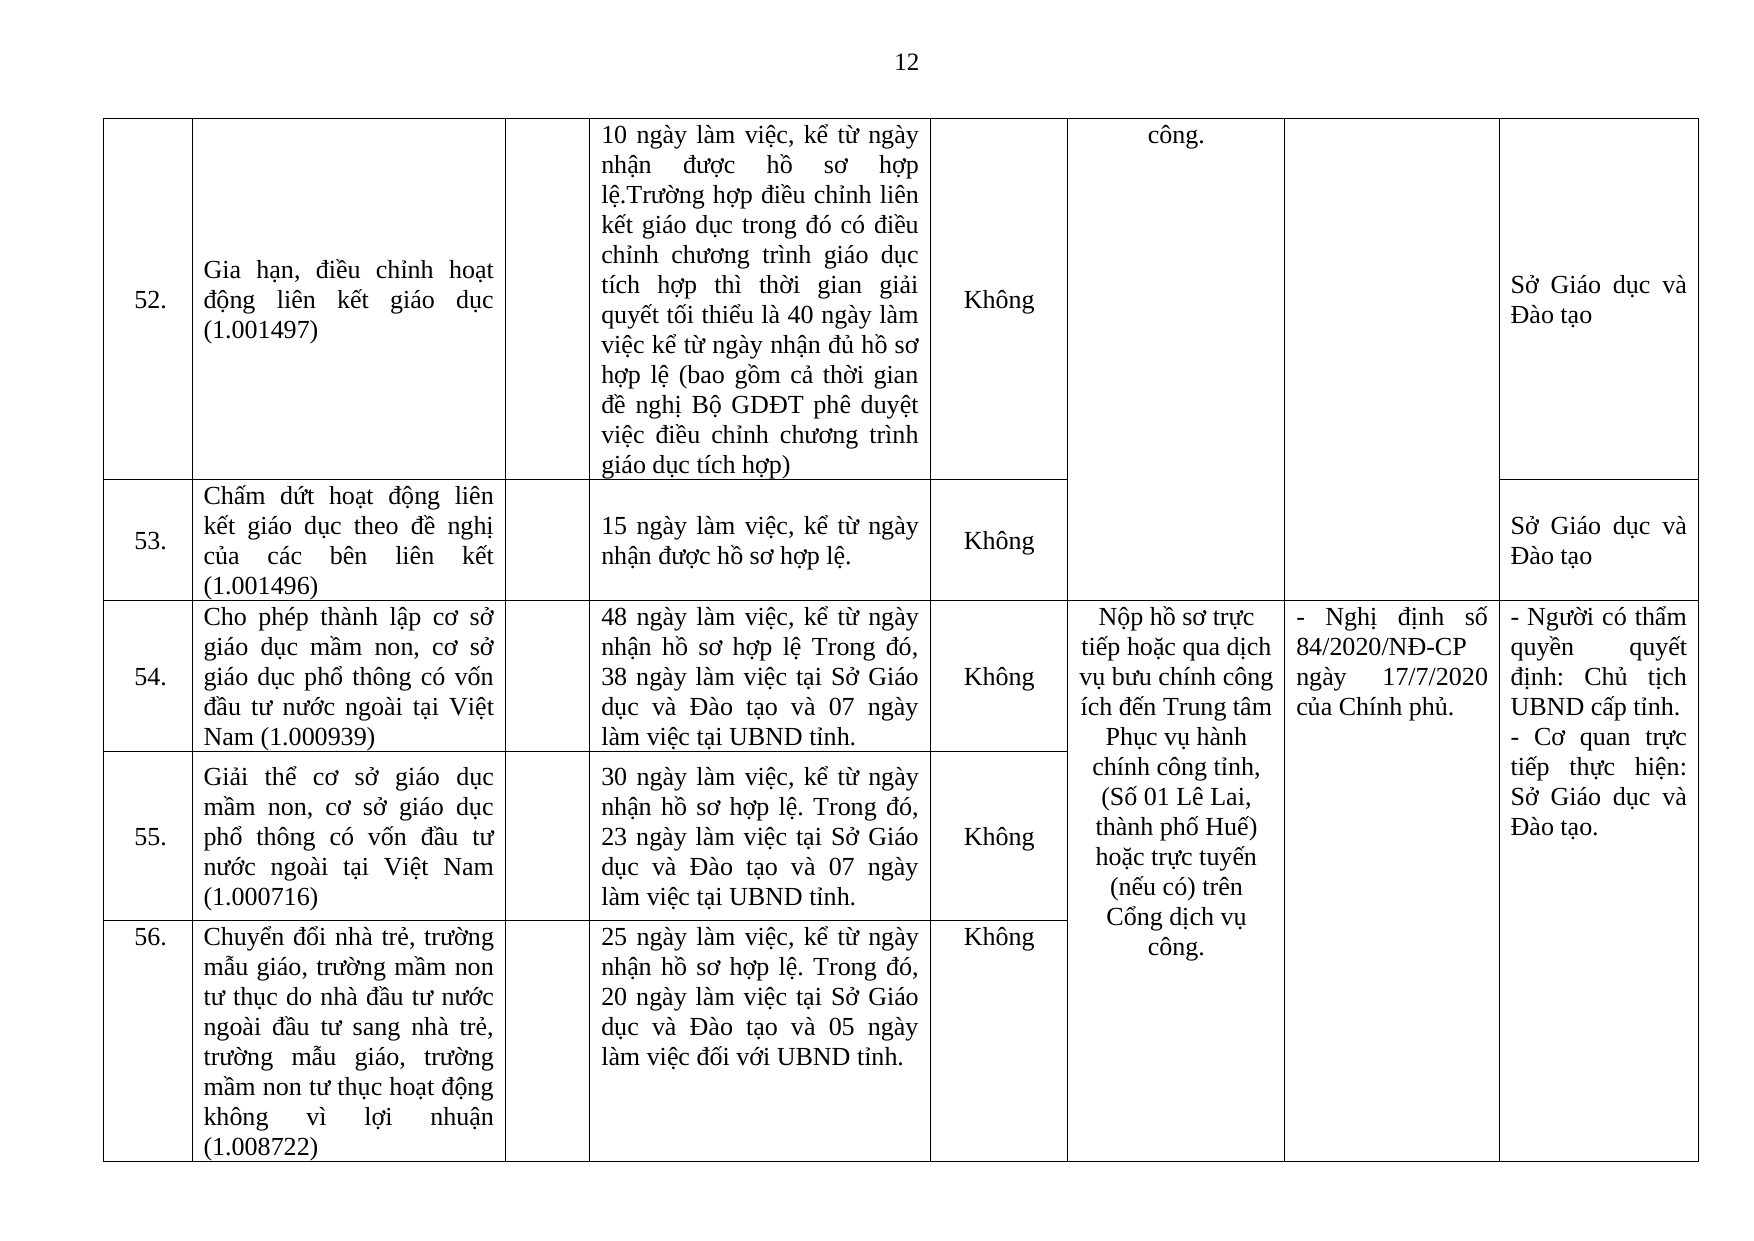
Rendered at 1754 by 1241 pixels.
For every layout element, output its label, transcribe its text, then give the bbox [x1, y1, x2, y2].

table_cell - Nghị định số 84/2020/NĐ-CP ngày 17/7/2020 của Chính phủ. [1285, 601, 1499, 1161]
table_cell Không [931, 601, 1067, 751]
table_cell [1500, 119, 1698, 479]
table_cell Không [931, 921, 1067, 1161]
table_cell - Người có thẩm quyền quyết định: Chủ tịch UBND cấp tỉnh. - Cơ quan trực tiếp thực hiện: Sở Giáo dục và Đào tạo. [1500, 601, 1698, 1161]
table_cell Chuyển đổi nhà trẻ, trường mẫu giáo, trường mầm non tư thục do nhà đầu tư nước ngoài đầu tư sang nhà trẻ, trường mẫu giáo, trường mầm non tư thục hoạt động không vì lợi nhuận (1.008722) [193, 921, 505, 1161]
table_cell 15 ngày làm việc, kể từ ngày nhận được hồ sơ hợp lệ. [590, 480, 930, 600]
table_cell [104, 601, 192, 751]
table_cell Không [931, 119, 1067, 479]
table_cell Giải thể cơ sở giáo dục mầm non, cơ sở giáo dục phổ thông có vốn đầu tư nước ngoài tại Việt Nam (1.000716) [193, 752, 505, 920]
table_cell 10 ngày làm việc, kể từ ngày nhận được hồ sơ hợp lệ.Trường hợp điều chỉnh liên kết giáo dục trong đó có điều chỉnh chương trình giáo dục tích hợp thì thời gian giải quyết tối thiểu là 40 ngày làm việc kể từ ngày nhận đủ hồ sơ hợp lệ (bao gồm cả thời gian đề nghị Bộ GDĐT phê duyệt việc điều chỉnh chương trình giáo dục tích hợp) [590, 119, 930, 479]
table_cell [506, 752, 589, 920]
table_cell Chấm dứt hoạt động liên kết giáo dục theo đề nghị của các bên liên kết (1.001496) [193, 480, 505, 600]
table_cell [506, 601, 589, 751]
table_cell Không [931, 752, 1067, 920]
table_cell [104, 480, 192, 600]
table_cell [104, 921, 192, 1161]
table_cell Gia hạn, điều chỉnh hoạt động liên kết giáo dục (1.001497) [193, 119, 505, 479]
table_cell Sở Giáo dục và Đào tạo [1500, 480, 1698, 600]
table_cell Nộp hồ sơ trực tiếp hoặc qua dịch vụ bưu chính công ích đến Trung tâm Phục vụ hành chính công tỉnh, (Số 01 Lê Lai, thành phố Huế) hoặc trực tuyến (nếu có) trên Cổng dịch vụ công. [1068, 601, 1284, 1161]
table_cell 30 ngày làm việc, kể từ ngày nhận hồ sơ hợp lệ. Trong đó, 23 ngày làm việc tại Sở Giáo dục và Đào tạo và 07 ngày làm việc tại UBND tỉnh. [590, 752, 930, 920]
table_cell Không [931, 480, 1067, 600]
table_cell [104, 119, 192, 479]
table_cell [506, 119, 589, 479]
table_cell [506, 921, 589, 1161]
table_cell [590, 921, 930, 1161]
table_cell [506, 480, 589, 600]
table_cell 48 ngày làm việc, kể từ ngày nhận hồ sơ hợp lệ Trong đó, 38 ngày làm việc tại Sở Giáo dục và Đào tạo và 07 ngày làm việc tại UBND tỉnh. [590, 601, 930, 751]
table_cell Cho phép thành lập cơ sở giáo dục mầm non, cơ sở giáo dục phổ thông có vốn đầu tư nước ngoài tại Việt Nam (1.000939) [193, 601, 505, 751]
table_cell [104, 752, 192, 920]
